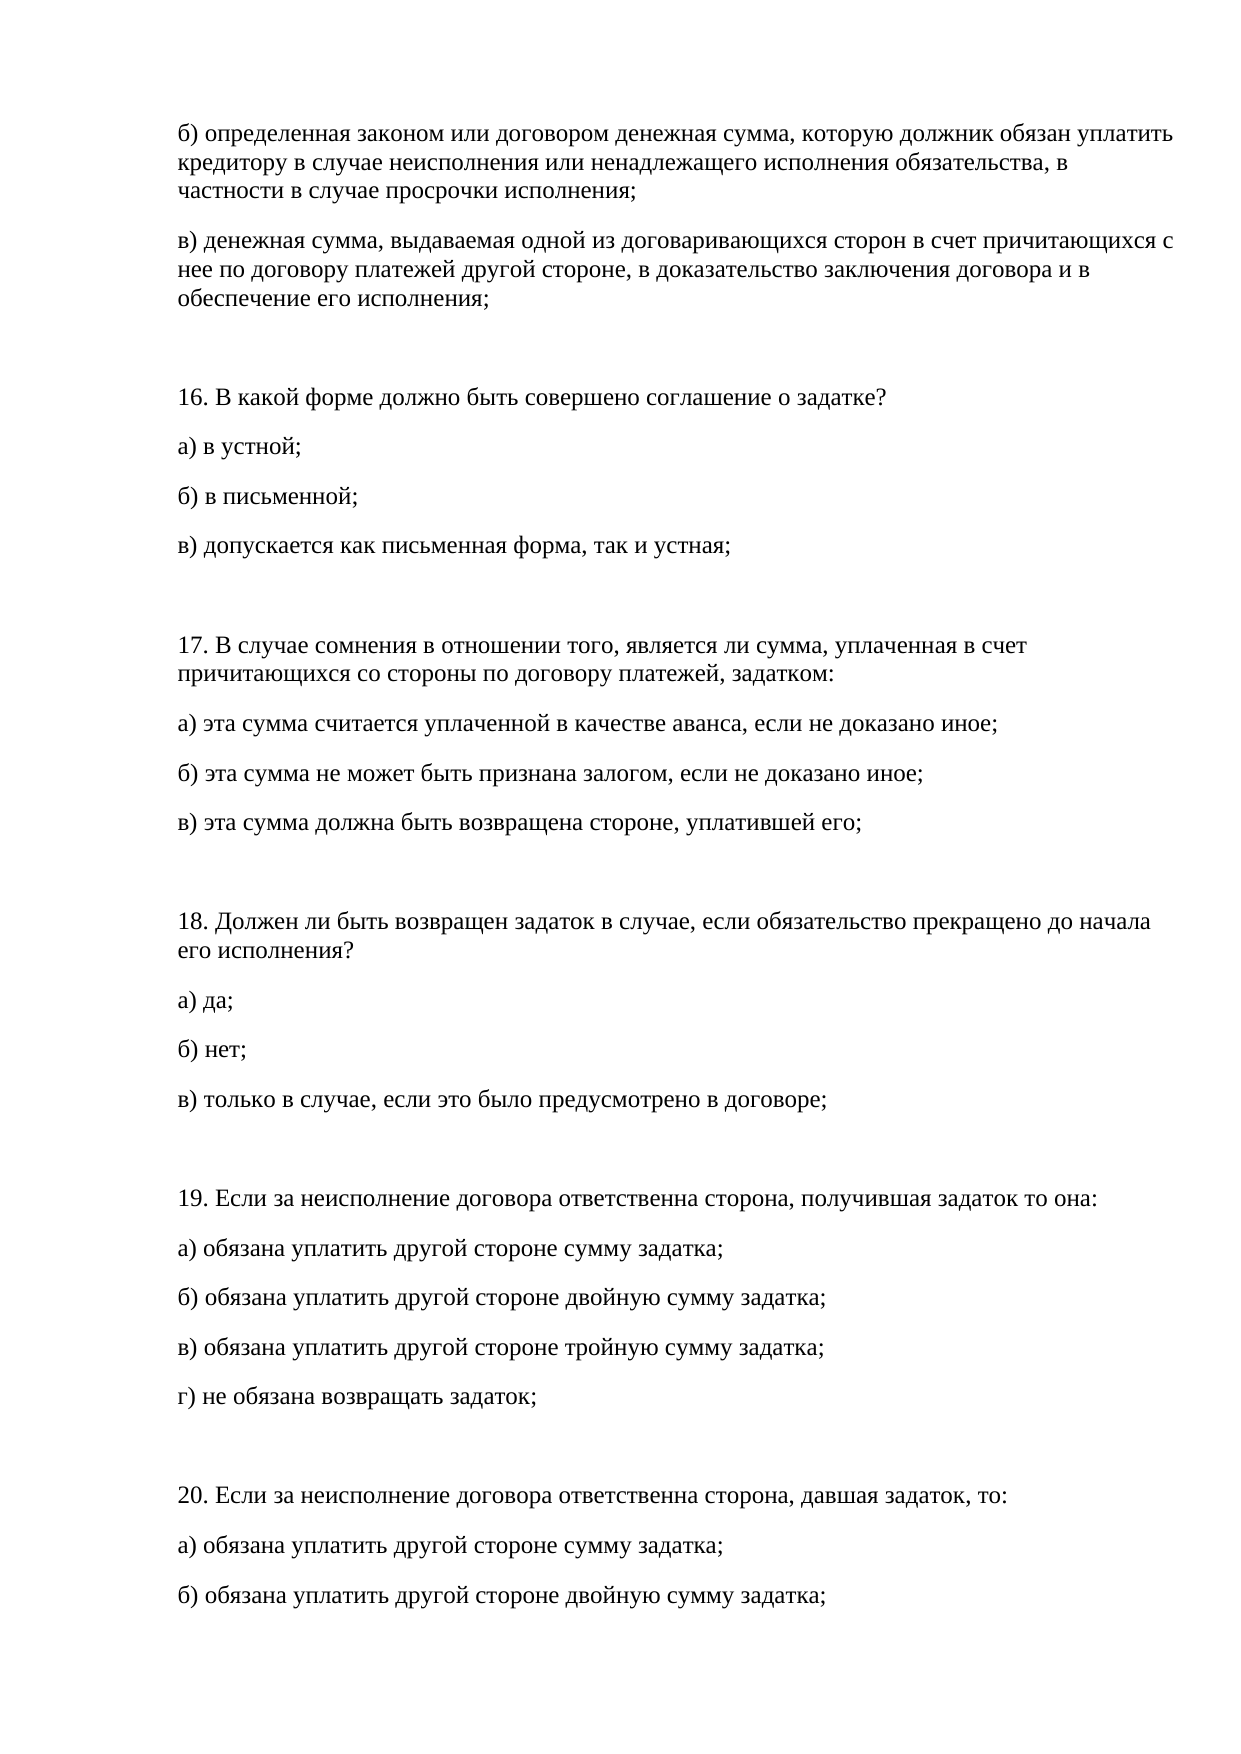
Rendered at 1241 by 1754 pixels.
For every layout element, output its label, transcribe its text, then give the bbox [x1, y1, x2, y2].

text б) обязана уплатить другой стороне двойную сумму задатка; [177, 1282, 1181, 1311]
text 20. Если за неисполнение договора ответственна сторона, давшая задаток, то: [177, 1481, 1181, 1509]
text а) эта сумма считается уплаченной в качестве аванса, если не доказано иное; [177, 708, 1181, 737]
text 16. В какой форме должно быть совершено соглашение о задатке? [177, 382, 1181, 411]
text в) обязана уплатить другой стороне тройную сумму задатка; [177, 1332, 1181, 1361]
text в) допускается как письменная форма, так и устная; [177, 531, 1181, 559]
text б) в письменной; [177, 481, 1181, 510]
text в) денежная сумма, выдаваемая одной из договаривающихся сторон в счет причитающихся с нее по договору платежей другой стороне, в доказательство заключения договора и в обеспечение его исполнения; [177, 225, 1181, 311]
text б) эта сумма не может быть признана залогом, если не доказано иное; [177, 758, 1181, 786]
text 18. Должен ли быть возвращен задаток в случае, если обязательство прекращено до начала его исполнения? [177, 906, 1181, 964]
text а) обязана уплатить другой стороне сумму задатка; [177, 1233, 1181, 1261]
text а) в устной; [177, 431, 1181, 460]
text а) да; [177, 985, 1181, 1013]
text в) только в случае, если это было предусмотрено в договоре; [177, 1084, 1181, 1113]
text б) определенная законом или договором денежная сумма, которую должник обязан уплатить кредитору в случае неисполнения или ненадлежащего исполнения обязательства, в частности в случае просрочки исполнения; [177, 118, 1181, 204]
text г) не обязана возвращать задаток; [177, 1381, 1181, 1410]
text в) эта сумма должна быть возвращена стороне, уплатившей его; [177, 807, 1181, 836]
text б) обязана уплатить другой стороне двойную сумму задатка; [177, 1580, 1181, 1608]
text б) нет; [177, 1034, 1181, 1063]
text 17. В случае сомнения в отношении того, является ли сумма, уплаченная в счет причитающихся со стороны по договору платежей, задатком: [177, 630, 1181, 687]
text 19. Если за неисполнение договора ответственна сторона, получившая задаток то она: [177, 1183, 1181, 1212]
text а) обязана уплатить другой стороне сумму задатка; [177, 1530, 1181, 1559]
